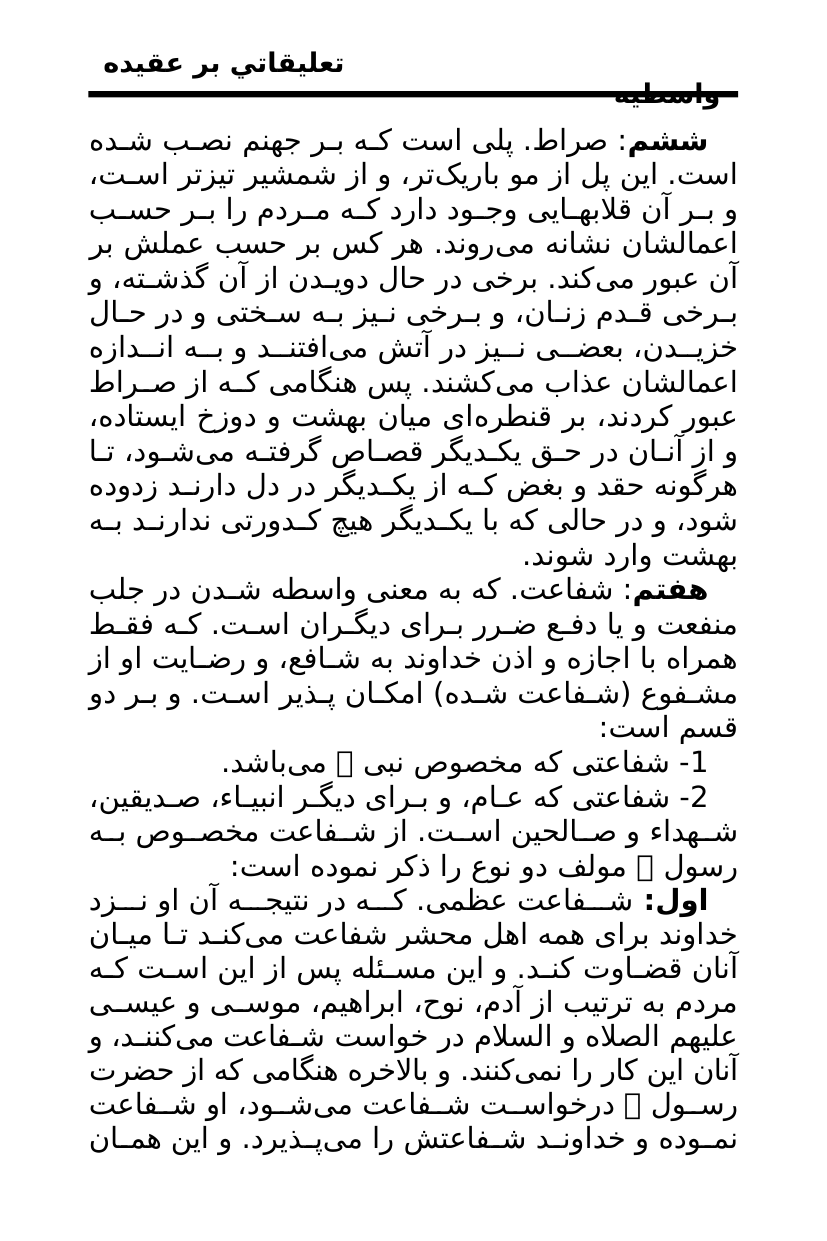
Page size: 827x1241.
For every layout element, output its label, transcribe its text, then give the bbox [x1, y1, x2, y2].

text هفتم: شفاعت. كه به معنی واسطه شدن در جلب منفعت و یا دفع ضرر برای دیگران است. كه فقط همراه با اجازه و اذن خداوند به شافع، و رضایت او از مشفوع (شفاعت شده) امكان پذیر است. و بر دو قسم است: [89, 572, 738, 745]
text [89, 884, 738, 1155]
text 2- شفاعتی كه عام، و برای دیگر انبیاء، صدیقین، شهداء و صالحین است. از شفاعت مخصوص به رسول مولف دو نوع را ذكر نموده است: [89, 780, 738, 883]
text ششم: صراط. پلی است كه بر جهنم نصب شده است. این پل از مو باریک‌تر، و از شمشیر تیزتر است، و بر آن قلابهایی وجود دارد كه مردم را بر حسب اعمالشان نشانه می‌روند. هر كس بر حسب عملش بر آن عبور می‌كند. برخی در حال دویدن از آن گذشته، و برخی قدم زنان، و برخی نیز به سختی و در حال خزیدن، بعضی نیز در آتش می‌افتند و به اندازه اعمالشان عذاب می‌كشند. پس هنگامی كه از صراط عبور كردند، بر قنطره‌ای میان بهشت و دوزخ ایستاده، و از آنان در حق یكدیگر قصاص گرفته می‌شود، تا هرگونه حقد و بغض كه از یكدیگر در دل دارند زدوده شود، و در حالی كه با یكدیگر هیچ كدورتی ندارند به بهشت وارد شوند. [89, 123, 738, 572]
text 1- شفاعتی كه مخصوص نبی می‌باشد. [89, 745, 738, 779]
